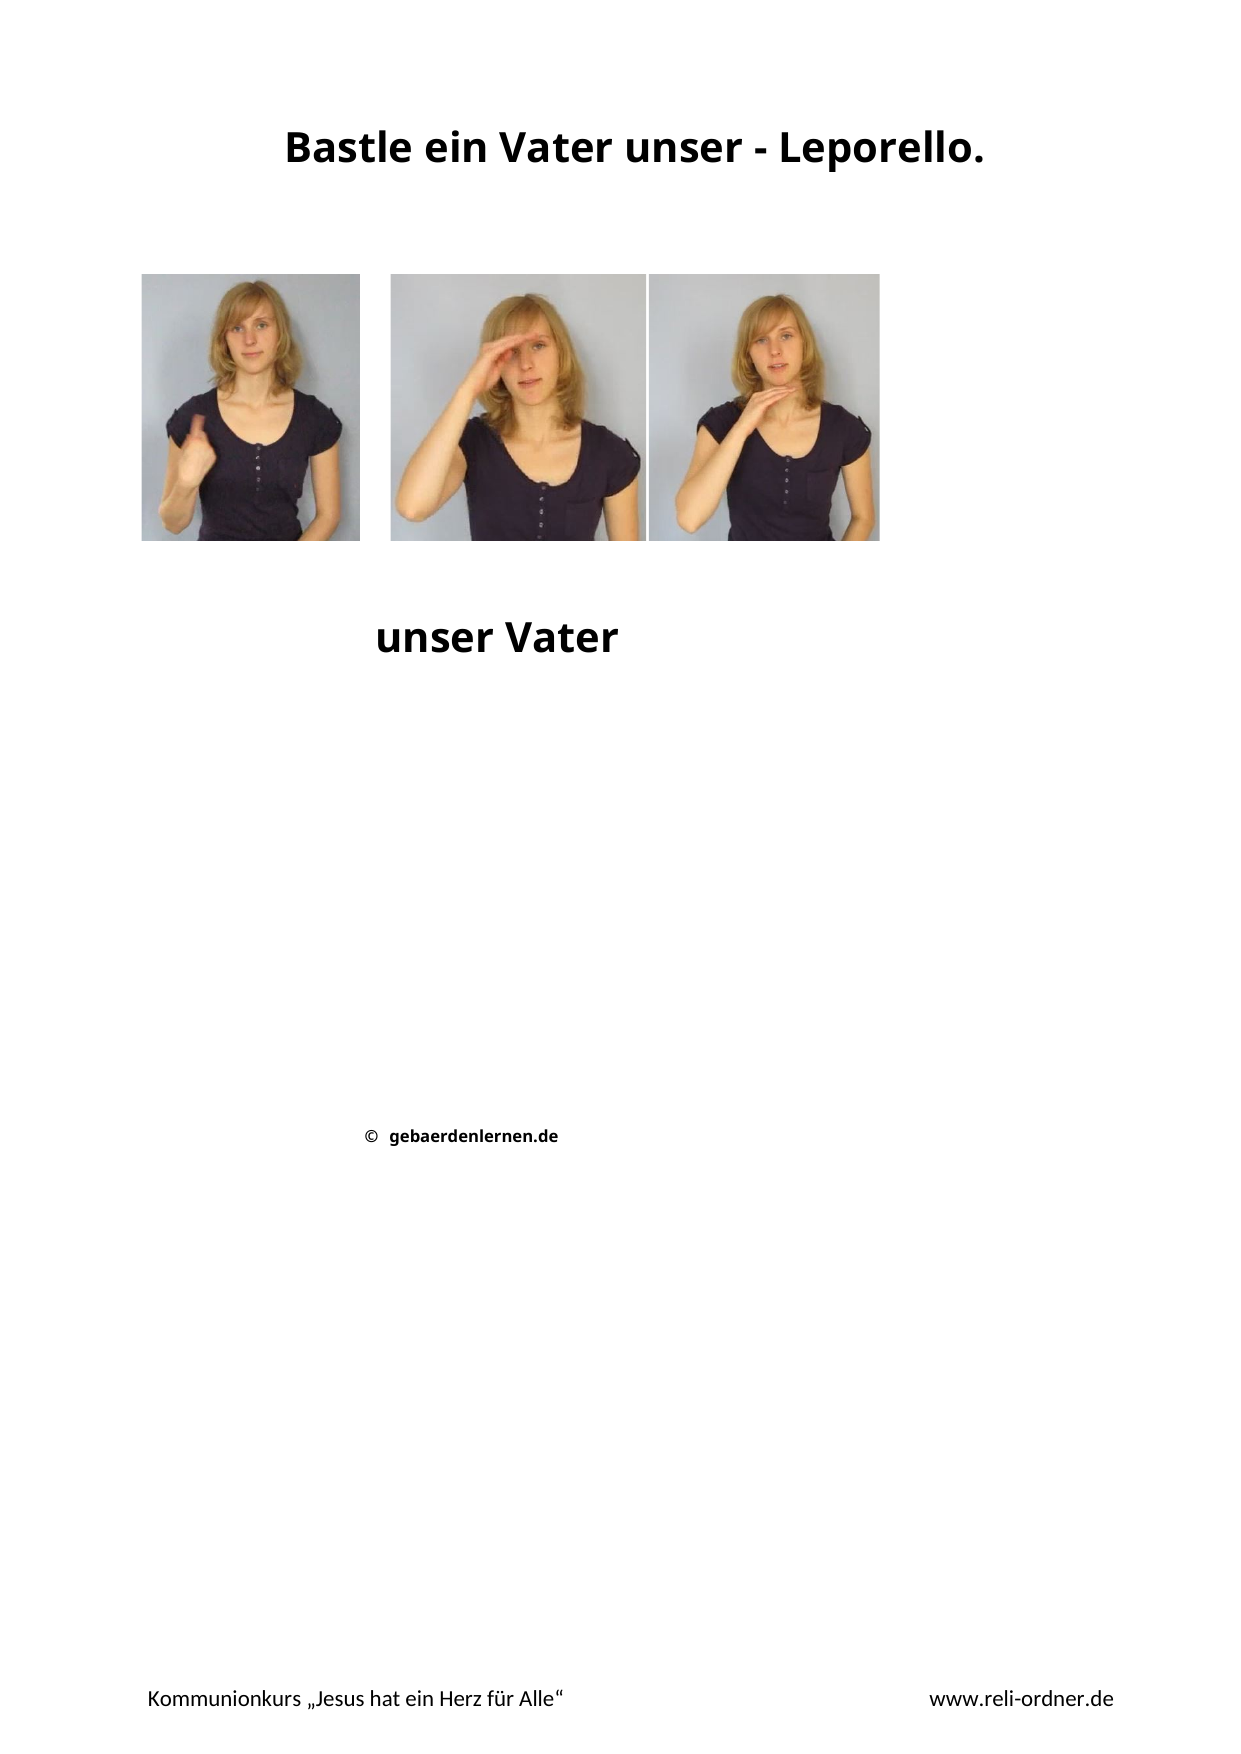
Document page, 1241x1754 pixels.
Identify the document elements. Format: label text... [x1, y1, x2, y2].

picture [141, 274, 360, 540]
text © gebaerdenlernen.de [148, 1124, 1122, 1147]
picture [389, 274, 646, 539]
text unser Vater [148, 608, 1122, 665]
picture [648, 274, 880, 540]
text Bastle ein Vater unser - Leporello. [148, 118, 1122, 175]
